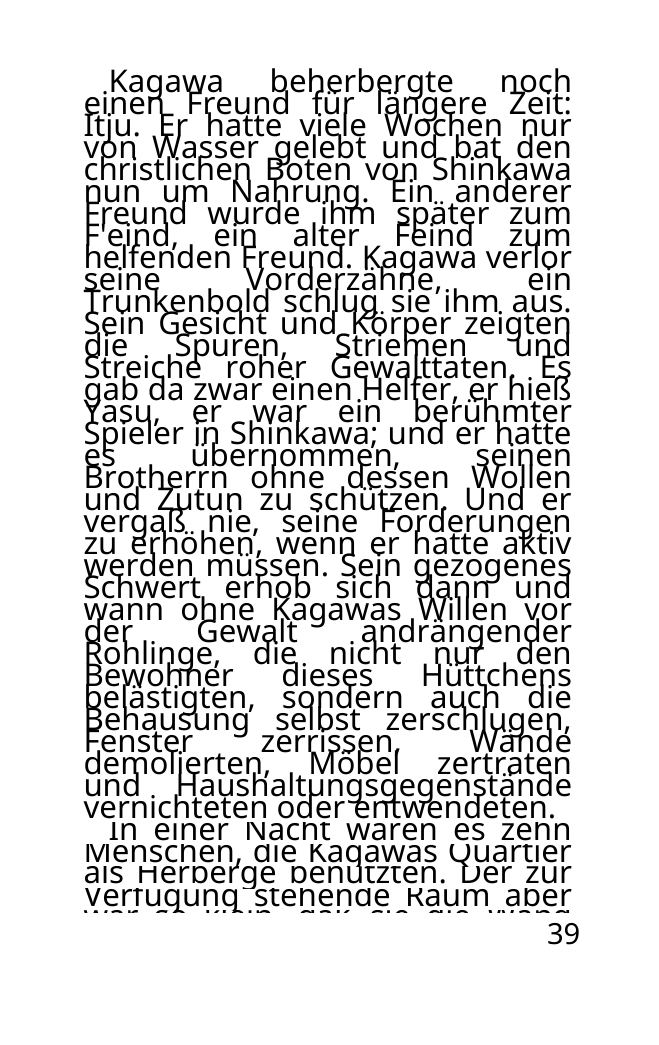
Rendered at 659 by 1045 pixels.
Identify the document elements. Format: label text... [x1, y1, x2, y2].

text Kagawa beherbergte noch einen Freund für längere Zeit: Itju. Er hatte viele Wochen nur von Wasser gelebt und bat den christlichen Boten von Shinkawa nun um Nahrung. Ein anderer Freund wurde ihm später zum F'eind, ein alter Feind zum helfenden Freund. Kagawa verlor seine Vorderzähne, ein Trunkenbold schlug sie ihm aus. Sein Gesicht und Körper zeigten die Spuren, Striemen und Streiche roher Gewalttaten. Es gab da zwar einen Helfer, er hieß Yasu, er war ein berühmter Spieler in Shinkawa; und er hatte es übernommen, seinen Brotherrn ohne dessen Wollen und Zutun zu schützen. Und er vergaß nie, seine Forderungen zu erhöhen, wenn er hatte aktiv werden müssen. Sein gezogenes Schwert erhob sich dann und wann ohne Kagawas Willen vor der Gewalt andrängender Rohlinge, die nicht nur den Bewohner dieses Hüttchens belästigten, sondern auch die Behausung selbst zerschlugen, Fenster zerrissen, Wände demolierten, Möbel zertraten und Haushaltungsgegenstände vernichteten oder entwendeten. [83, 75, 572, 822]
text 39 [547, 921, 580, 951]
